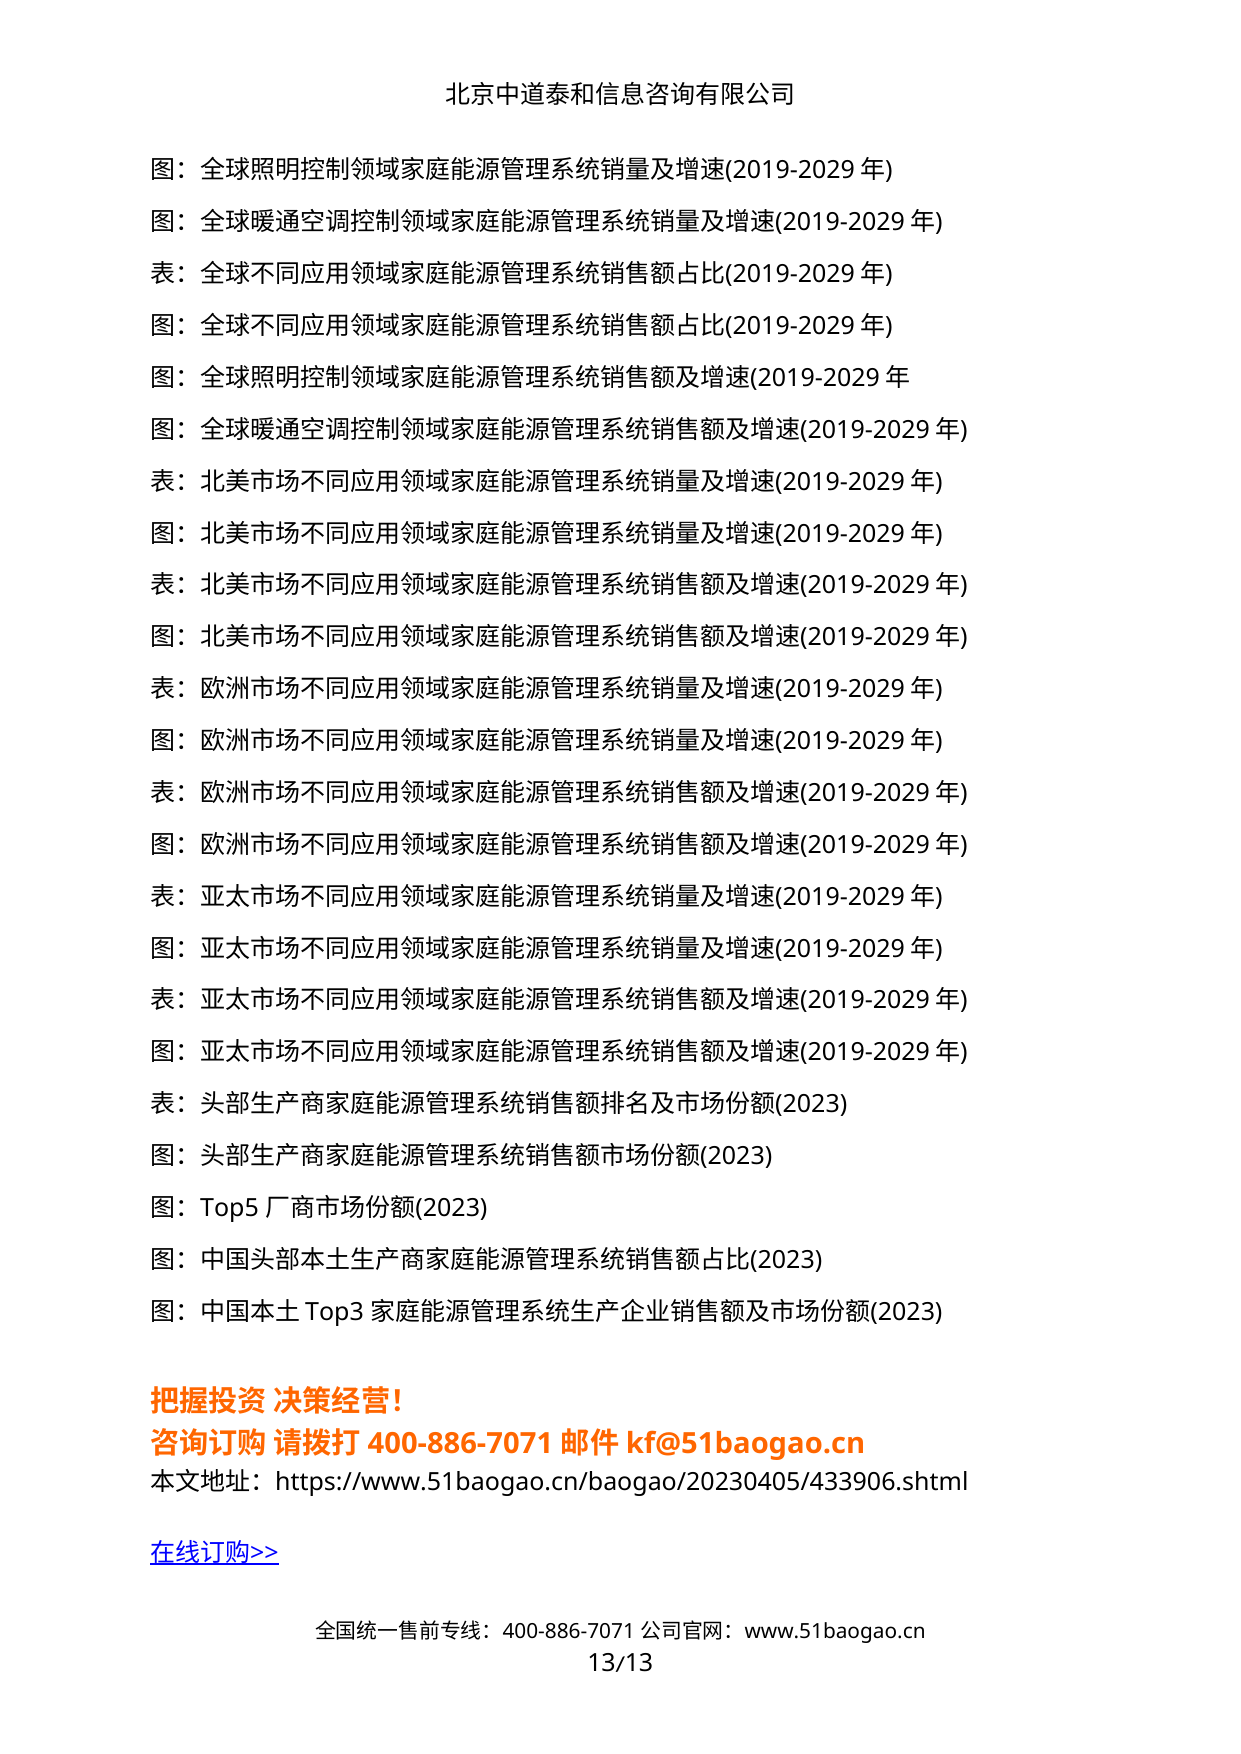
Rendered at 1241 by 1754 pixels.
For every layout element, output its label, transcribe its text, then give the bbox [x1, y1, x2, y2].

text 表：欧洲市场不同应用领域家庭能源管理系统销售额及增速(2019-2029年) [150, 772, 1090, 809]
text 图：中国本土Top3 家庭能源管理系统生产企业销售额及市场份额(2023) [150, 1291, 1090, 1327]
text 图：北美市场不同应用领域家庭能源管理系统销售额及增速(2019-2029年) [150, 617, 1090, 653]
text 图：北美市场不同应用领域家庭能源管理系统销量及增速(2019-2029年) [150, 513, 1090, 549]
text 图：全球暖通空调控制领域家庭能源管理系统销量及增速(2019-2029年) [150, 202, 1090, 238]
text 图：亚太市场不同应用领域家庭能源管理系统销售额及增速(2019-2029年) [150, 1032, 1090, 1068]
text 图：欧洲市场不同应用领域家庭能源管理系统销售额及增速(2019-2029年) [150, 824, 1090, 861]
text 表：亚太市场不同应用领域家庭能源管理系统销售额及增速(2019-2029年) [150, 980, 1090, 1016]
text 图：全球照明控制领域家庭能源管理系统销量及增速(2019-2029年) [150, 150, 1090, 186]
text 图：头部生产商家庭能源管理系统销售额市场份额(2023) [150, 1136, 1090, 1172]
text 图：中国头部本土生产商家庭能源管理系统销售额占比(2023) [150, 1239, 1090, 1276]
text 表：头部生产商家庭能源管理系统销售额排名及市场份额(2023) [150, 1084, 1090, 1120]
text 图：Top5 厂商市场份额(2023) [150, 1187, 1090, 1224]
text 表：北美市场不同应用领域家庭能源管理系统销量及增速(2019-2029年) [150, 461, 1090, 497]
text 表：全球不同应用领域家庭能源管理系统销售额占比(2019-2029年) [150, 254, 1090, 290]
text 把握投资 决策经营！咨询订购 请拨打 400-886-7071 邮件 kf@51baogao.cn本文地址：https://www.51baogao.cn/baogao/20230405/433906.shtml [150, 1343, 1090, 1498]
text 图：欧洲市场不同应用领域家庭能源管理系统销量及增速(2019-2029年) [150, 721, 1090, 757]
text 表：欧洲市场不同应用领域家庭能源管理系统销量及增速(2019-2029年) [150, 669, 1090, 705]
text 在线订购>> [150, 1498, 1090, 1568]
text 图：全球暖通空调控制领域家庭能源管理系统销售额及增速(2019-2029年) [150, 409, 1090, 446]
text 表：亚太市场不同应用领域家庭能源管理系统销量及增速(2019-2029年) [150, 876, 1090, 912]
text 图：全球照明控制领域家庭能源管理系统销售额及增速(2019-2029年 [150, 357, 1090, 394]
text 图：全球不同应用领域家庭能源管理系统销售额占比(2019-2029年) [150, 306, 1090, 342]
text 图：亚太市场不同应用领域家庭能源管理系统销量及增速(2019-2029年) [150, 928, 1090, 964]
text 表：北美市场不同应用领域家庭能源管理系统销售额及增速(2019-2029年) [150, 565, 1090, 601]
